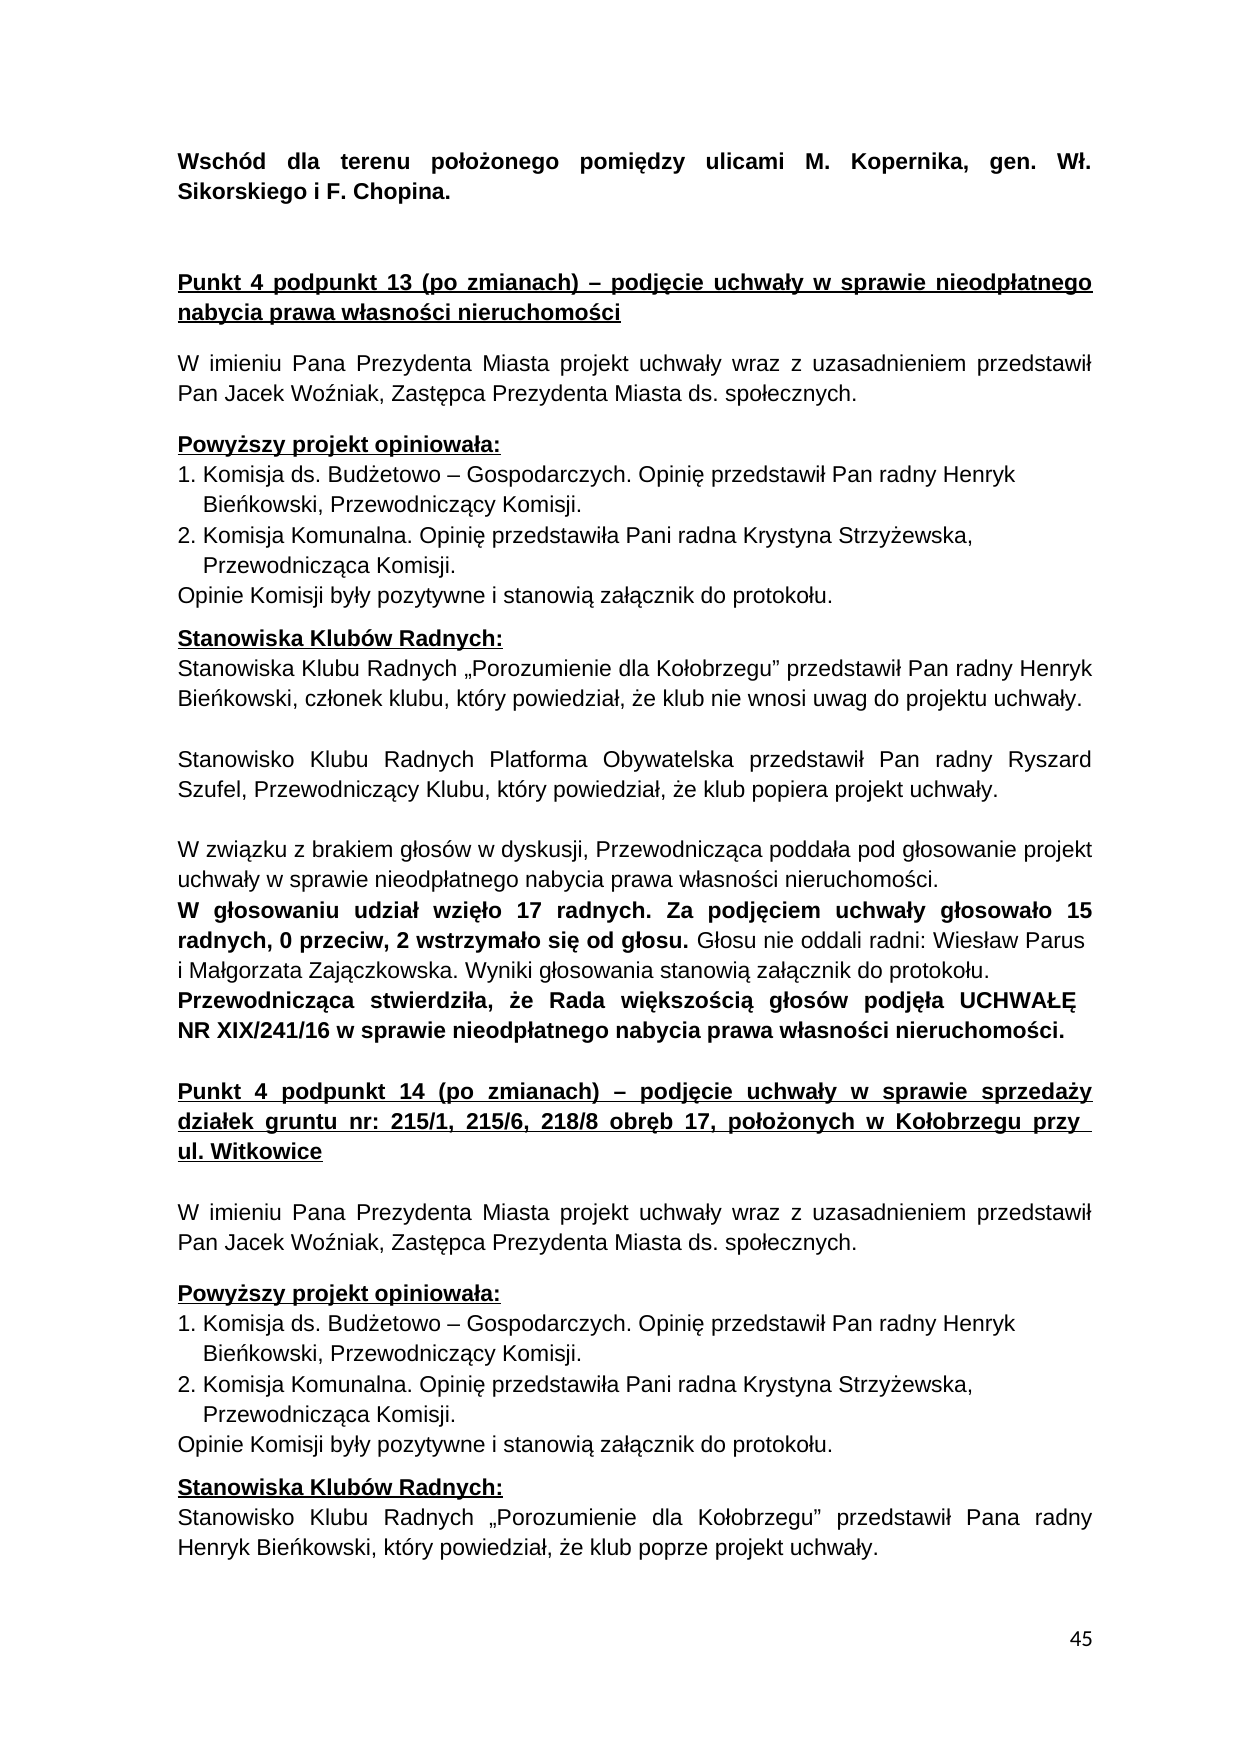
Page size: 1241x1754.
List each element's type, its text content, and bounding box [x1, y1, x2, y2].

text 1. Komisja ds. Budżetowo – Gospodarczych. Opinię przedstawił Pan radny Henryk [177, 1310, 1093, 1336]
text Stanowisko Klubu Radnych „Porozumienie dla Kołobrzegu” przedstawił Pana radny Henryk Bieńkowski, który powiedział, że klub poprze projekt uchwały. [177, 1504, 1093, 1560]
list Powyższy projekt opiniowała: [177, 1280, 1093, 1306]
list Punkt 4 podpunkt 14 (po zmianach) – podjęcie uchwały w sprawie sprzedaży działek gruntu nr: 215/1, 215/6, 218/8 obręb 17, położonych w Kołobrzegu przy ul. Witkowice [177, 1078, 1093, 1101]
text Stanowisko Klubu Radnych Platforma Obywatelska przedstawił Pan radny Ryszard Szufel, Przewodniczący Klubu, który powiedział, że klub popiera projekt uchwały. [177, 746, 1093, 802]
text 1. Komisja ds. Budżetowo – Gospodarczych. Opinię przedstawił Pan radny Henryk [177, 461, 1093, 487]
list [177, 148, 1093, 204]
text W imieniu Pana Prezydenta Miasta projekt uchwały wraz z uzasadnieniem przedstawił Pan Jacek Woźniak, Zastępca Prezydenta Miasta ds. społecznych. [177, 1199, 1093, 1255]
text Stanowiska Klubu Radnych „Porozumienie dla Kołobrzegu” przedstawił Pan radny Henryk Bieńkowski, członek klubu, który powiedział, że klub nie wnosi uwag do projektu uchwały. [177, 655, 1093, 711]
text 2. Komisja Komunalna. Opinię przedstawiła Pani radna Krystyna Strzyżewska, [177, 522, 1093, 548]
text Stanowiska Klubów Radnych: [177, 1474, 1093, 1500]
text Opinie Komisji były pozytywne i stanowią załącznik do protokołu. [177, 582, 1093, 608]
list Przewodnicząca stwierdziła, że Rada większością głosów podjęła UCHWAŁĘ NR XIX/241/16 w sprawie nieodpłatnego nabycia prawa własności nieruchomości. [177, 987, 1093, 1044]
list Powyższy projekt opiniowała: [177, 431, 1093, 457]
text W imieniu Pana Prezydenta Miasta projekt uchwały wraz z uzasadnieniem przedstawił Pan Jacek Woźniak, Zastępca Prezydenta Miasta ds. społecznych. [177, 350, 1093, 406]
text Przewodnicząca Komisji. [177, 552, 1093, 578]
text Bieńkowski, Przewodniczący Komisji. [177, 1340, 1093, 1367]
list Punkt 4 podpunkt 13 (po zmianach) – podjęcie uchwały w sprawie nieodpłatnego nabycia prawa własności nieruchomości [177, 268, 1093, 291]
text W związku z brakiem głosów w dyskusji, Przewodnicząca poddała pod głosowanie projekt uchwały w sprawie nieodpłatnego nabycia prawa własności nieruchomości. [177, 836, 1093, 893]
list Punkt 4 podpunkt 14 (po zmianach) – podjęcie uchwały w sprawie sprzedaży działek gruntu nr: 215/1, 215/6, 218/8 obręb 17, położonych w Kołobrzegu przy ul. Witkowice [177, 1102, 1093, 1164]
text Opinie Komisji były pozytywne i stanowią załącznik do protokołu. [177, 1431, 1093, 1457]
text 2. Komisja Komunalna. Opinię przedstawiła Pani radna Krystyna Strzyżewska, [177, 1371, 1093, 1397]
text Przewodnicząca Komisji. [177, 1401, 1093, 1427]
text Bieńkowski, Przewodniczący Komisji. [177, 491, 1093, 518]
list Punkt 4 podpunkt 13 (po zmianach) – podjęcie uchwały w sprawie nieodpłatnego nabycia prawa własności nieruchomości [177, 292, 1093, 325]
list W głosowaniu udział wzięło 17 radnych. Za podjęciem uchwały głosowało 15 radnych, 0 przeciw, 2 wstrzymało się od głosu. Głosu nie oddali radni: Wiesław Parus i Małgorzata Zajączkowska. Wyniki głosowania stanowią załącznik do protokołu. [177, 897, 1093, 983]
text Stanowiska Klubów Radnych: [177, 625, 1093, 651]
